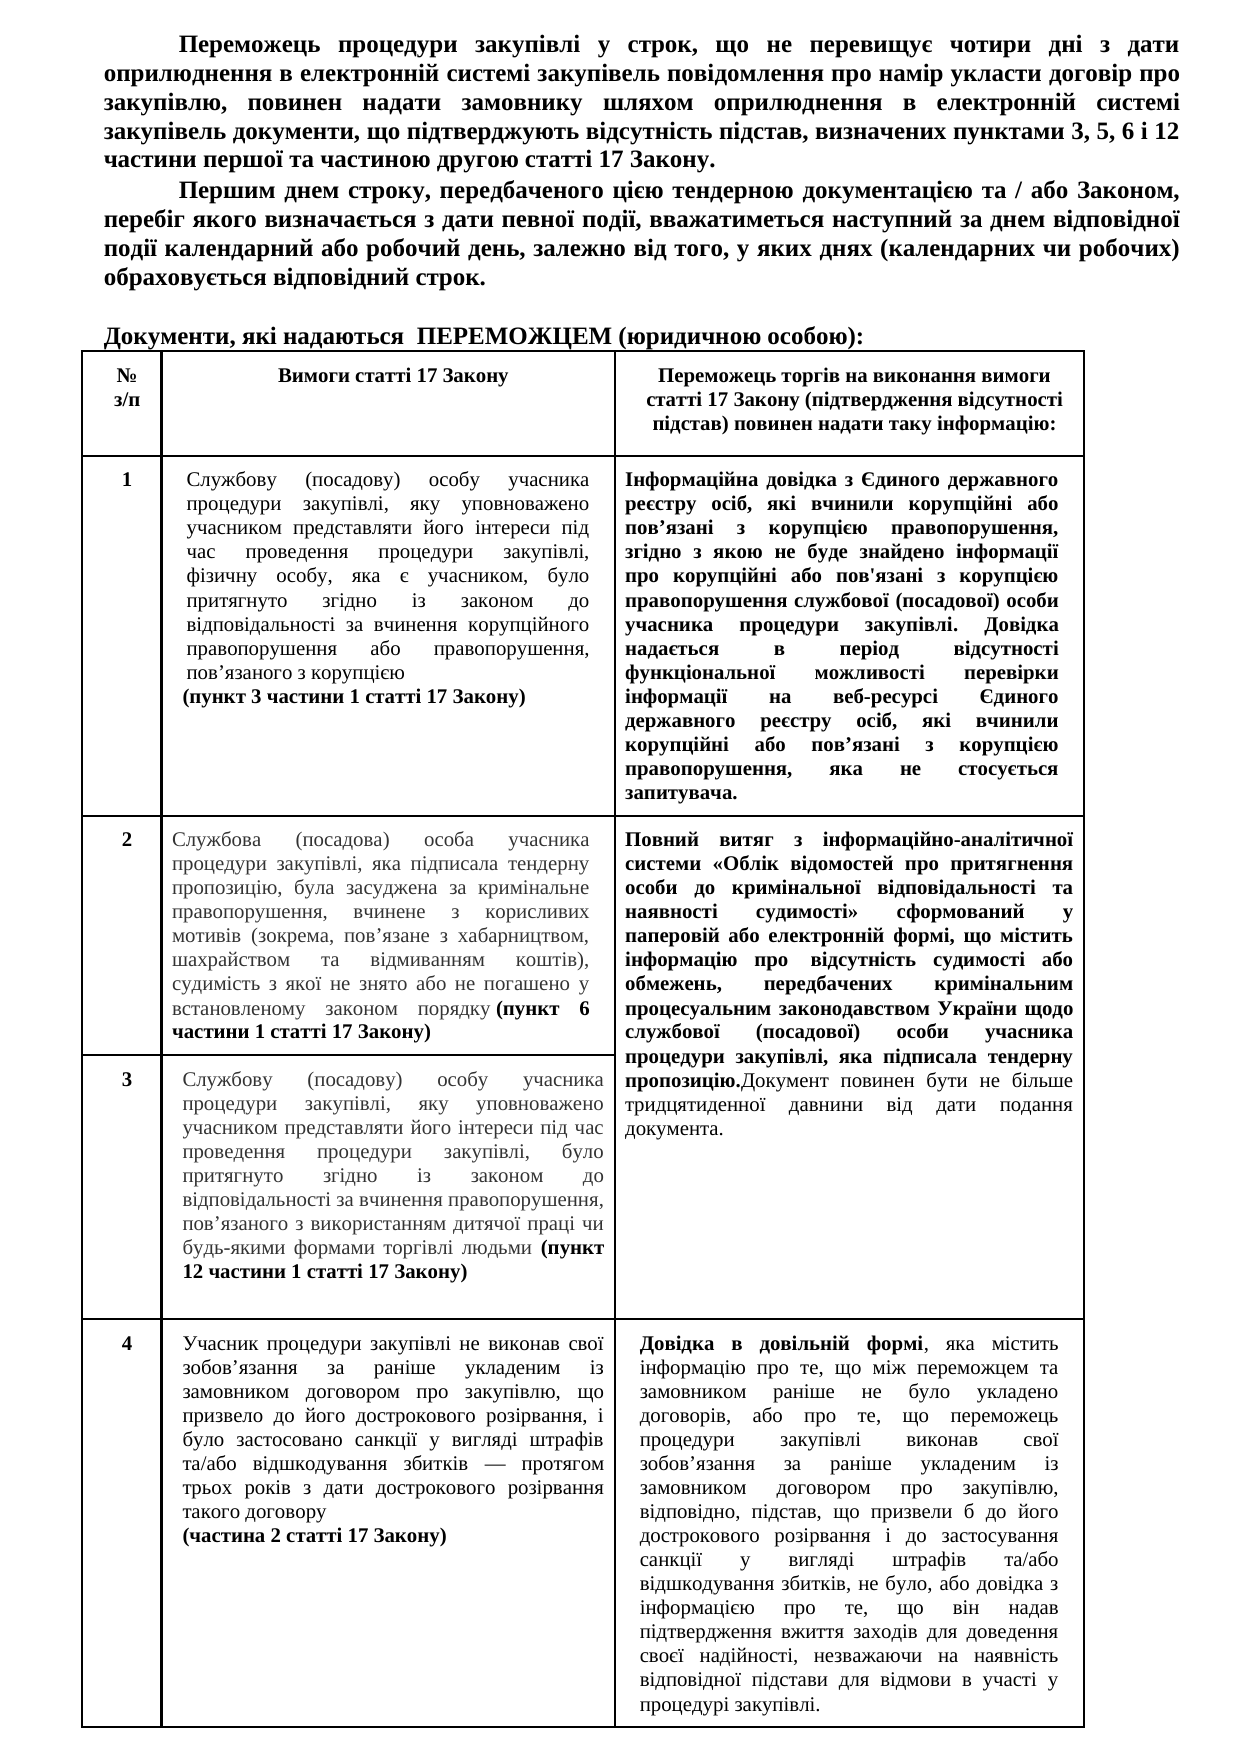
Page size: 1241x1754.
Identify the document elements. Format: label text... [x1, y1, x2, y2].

table_cell Службову (посадову) особу учасника процедури закупівлі, яку уповноважено учасником представляти його інтереси під час проведення процедури закупівлі, фізичну особу, яка є учасником, було притягнуто згідно із законом до відповідальності за вчинення корупційного правопорушення або правопорушення, пов’язаного з корупцією (пункт 3 частини 1 статті 17 Закону) [163, 457, 614, 814]
table_cell Повний витяг з інформаційно-аналітичної системи «Облік відомостей про притягнення особи до кримінальної відповідальності та наявності судимості» сформований у паперовій або електронній формі, що містить інформацію про відсутність судимості або обмежень, передбачених кримінальним процесуальним законодавством України щодо службової (посадової) особи учасника процедури закупівлі, яка підписала тендерну пропозицію.Документ повинен бути не більше тридцятиденної давнини від дати подання документа. [616, 817, 1083, 1318]
table_cell Службову (посадову) особу учасника процедури закупівлі, яку уповноважено учасником представляти його інтереси під час проведення процедури закупівлі, було притягнуто згідно із законом до відповідальності за вчинення правопорушення, пов’язаного з використанням дитячої праці чи будь-якими формами торгівлі людьми (пункт 12 частини 1 статті 17 Закону) [163, 1056, 614, 1318]
table_header Вимоги статті 17 Закону [163, 352, 614, 455]
table_header Переможець торгів на виконання вимоги статті 17 Закону (підтвердження відсутності підстав) повинен надати таку інформацію: [616, 352, 1083, 455]
table_cell Учасник процедури закупівлі не виконав свої зобов’язання за раніше укладеним із замовником договором про закупівлю, що призвело до його дострокового розірвання, і було застосовано санкції у вигляді штрафів та/або відшкодування збитків — протягом трьох років з дати дострокового розірвання такого договору (частина 2 статті 17 Закону) [163, 1320, 614, 1726]
table_header № з/п [83, 352, 160, 455]
table_cell Довідка в довільній формі, яка містить інформацію про те, що між переможцем та замовником раніше не було укладено договорів, або про те, що переможець процедури закупівлі виконав свої зобов’язання за раніше укладеним із замовником договором про закупівлю, відповідно, підстав, що призвели б до його дострокового розірвання і до застосування санкції у вигляді штрафів та/або відшкодування збитків, не було, або довідка з інформацією про те, що він надав підтвердження вжиття заходів для доведення своєї надійності, незважаючи на наявність відповідної підстави для відмови в участі у процедурі закупівлі. [616, 1320, 1083, 1726]
table_cell Службова (посадова) особа учасника процедури закупівлі, яка підписала тендерну пропозицію, була засуджена за кримінальне правопорушення, вчинене з корисливих мотивів (зокрема, пов’язане з хабарництвом, шахрайством та відмиванням коштів), судимість з якої не знято або не погашено у встановленому законом порядку (пункт 6 частини 1 статті 17 Закону) [163, 817, 614, 1054]
table_cell 2 [83, 817, 160, 1054]
text Переможець процедури закупівлі у строк, що не перевищує чотири дні з дати оприлюднення в електронній системі закупівель повідомлення про намір укласти договір про закупівлю, повинен надати замовнику шляхом оприлюднення в електронній системі закупівель документи, що підтверджують відсутність підстав, визначених пунктами 3, 5, 6 і 12 частини першої та частиною другою статті 17 Закону. [103, 29, 1181, 173]
table_cell 3 [83, 1056, 160, 1318]
table_cell Інформаційна довідка з Єдиного державного реєстру осіб, які вчинили корупційні або пов’язані з корупцією правопорушення, згідно з якою не буде знайдено інформації про корупційні або пов'язані з корупцією правопорушення службової (посадової) особи учасника процедури закупівлі. Довідка надається в період відсутності функціональної можливості перевірки інформації на веб-ресурсі Єдиного державного реєстру осіб, які вчинили корупційні або пов’язані з корупцією правопорушення, яка не стосується запитувача. [616, 457, 1083, 814]
table_cell 4 [83, 1320, 160, 1726]
table_cell 1 [83, 457, 160, 814]
text Першим днем строку, передбаченого цією тендерною документацією та / або Законом, перебіг якого визначається з дати певної події, вважатиметься наступний за днем відповідної події календарний або робочий день, залежно від того, у яких днях (календарних чи робочих) обраховується відповідний строк. [103, 175, 1181, 290]
text Документи, які надаються ПЕРЕМОЖЦЕМ (юридичною особою): [103, 321, 1181, 350]
